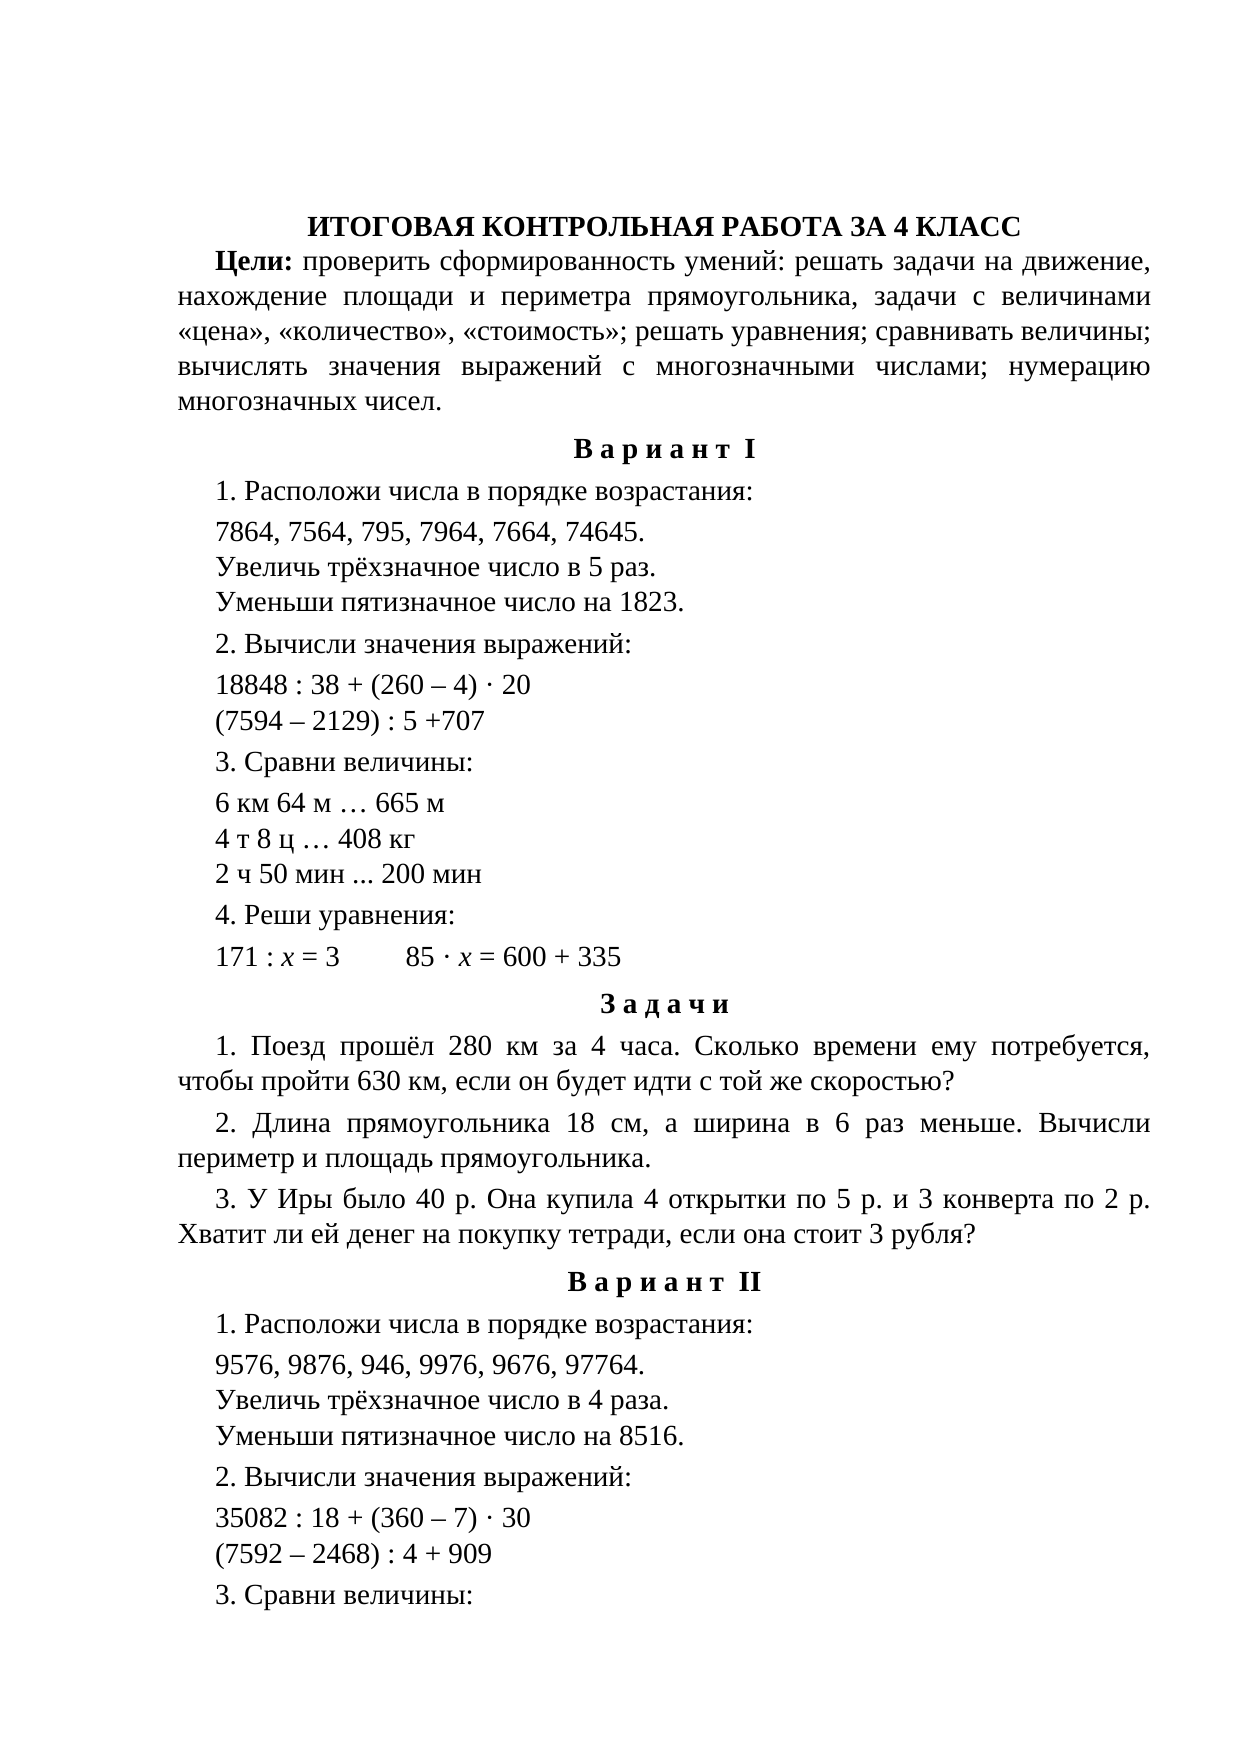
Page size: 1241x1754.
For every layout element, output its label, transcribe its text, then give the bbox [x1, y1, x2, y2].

text 2. Вычисли значения выражений: [177, 1459, 1152, 1493]
text 4 т 8 ц … [177, 821, 1152, 854]
text 2. Вычисли значения выражений: [177, 626, 1152, 659]
text 7864, 7564, 795, 7964, 7664, 74645. [177, 514, 1152, 548]
text 18848 : 38 + (260 – 4) · 20 [177, 667, 1152, 701]
text 3. Сравни величины: [177, 1577, 1152, 1611]
text Увеличь трёхзначное число в 5 раз. [177, 549, 1152, 583]
text Уменьши пятизначное число на 1823. [177, 584, 1152, 618]
text 1. Расположи числа в порядке возрастания: [177, 1306, 1152, 1339]
text 1. Поезд прошёл за 4 часа. Сколько времени ему потребуется, чтобы пройти , если он будет идти с той же скоростью? [177, 1028, 1152, 1097]
text З а д а ч и [177, 987, 1152, 1020]
text 9576, 9876, 946, 9976, 9676, 97764. [177, 1347, 1152, 1381]
text 3. Сравни величины: [177, 744, 1152, 778]
text В а р и а н т II [177, 1264, 1152, 1298]
text 3. У Иры было 40 р. Она купила 4 открытки по 5 р. и 3 конверта по 2 р. Хватит ли ей денег на покупку тетради, если она стоит 3 рубля? [177, 1181, 1152, 1250]
text В а р и а н т I [177, 431, 1152, 465]
text Итоговая Контрольная работа за 4 класс [177, 209, 1152, 243]
text (7594 – 2129) : 5 +707 [177, 703, 1152, 736]
text Уменьши пятизначное число на 8516. [177, 1418, 1152, 1451]
text … [177, 786, 1152, 819]
text 171 : x = 3 85 · x = 600 + 335 [177, 939, 1152, 972]
text 2. Длина прямоугольника , а ширина в 6 раз меньше. Вычисли периметр и площадь прямоугольника. [177, 1105, 1152, 1173]
text 35082 : 18 + (360 – 7) · 30 [177, 1501, 1152, 1534]
text 1. Расположи числа в порядке возрастания: [177, 473, 1152, 506]
text (7592 – 2468) : 4 + 909 [177, 1536, 1152, 1569]
text Цели: проверить сформированность умений: решать задачи на движение, нахождение площади и периметра прямоугольника, задачи с величинами «цена», «количество», «стоимость»; решать уравнения; сравнивать величины; вычислять значения выражений с многозначными числами; нумерацию многозначных чисел. [177, 243, 1152, 417]
text Увеличь трёхзначное число в 4 раза. [177, 1382, 1152, 1416]
text 2 ч 50 мин ... 200 мин [177, 856, 1152, 889]
text 4. Реши уравнения: [177, 897, 1152, 931]
